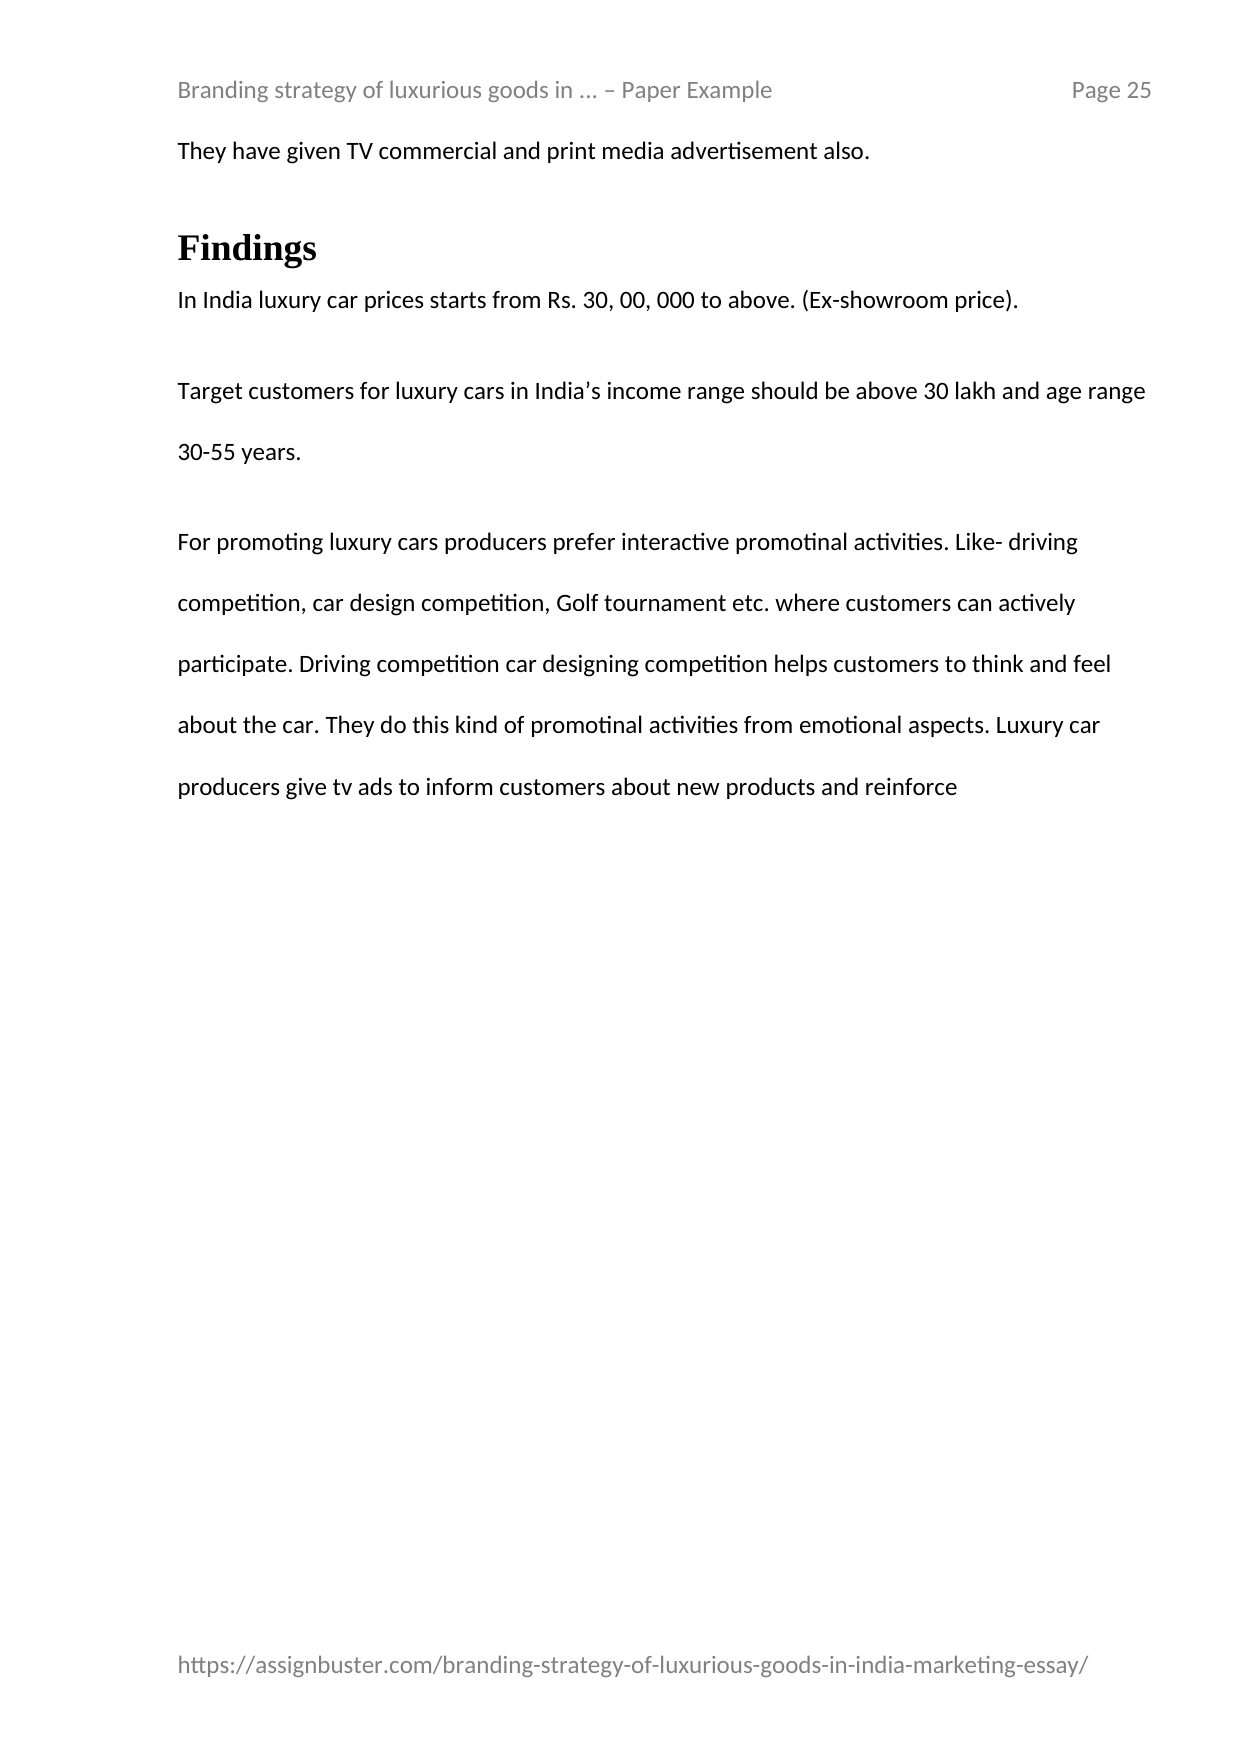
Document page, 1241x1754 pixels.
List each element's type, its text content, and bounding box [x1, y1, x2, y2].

text For promoting luxury cars producers prefer interactive promotinal activities. Like- driving competition, car design competition, Golf tournament etc. where customers can actively participate. Driving competition car designing competition helps customers to think and feel about the car. They do this kind of promotinal activities from emotional aspects. Luxury car producers give tv ads to inform customers about new products and reinforce [177, 526, 1152, 801]
text In India luxury car prices starts from Rs. 30, 00, 000 to above. (Ex-showroom price). [177, 284, 1152, 315]
subtitle Findings [177, 225, 1152, 268]
text Target customers for luxury cars in India’s income range should be above 30 lakh and age range 30-55 years. [177, 375, 1152, 466]
text They have given TV commercial and print media advertisement also. [177, 135, 1152, 165]
